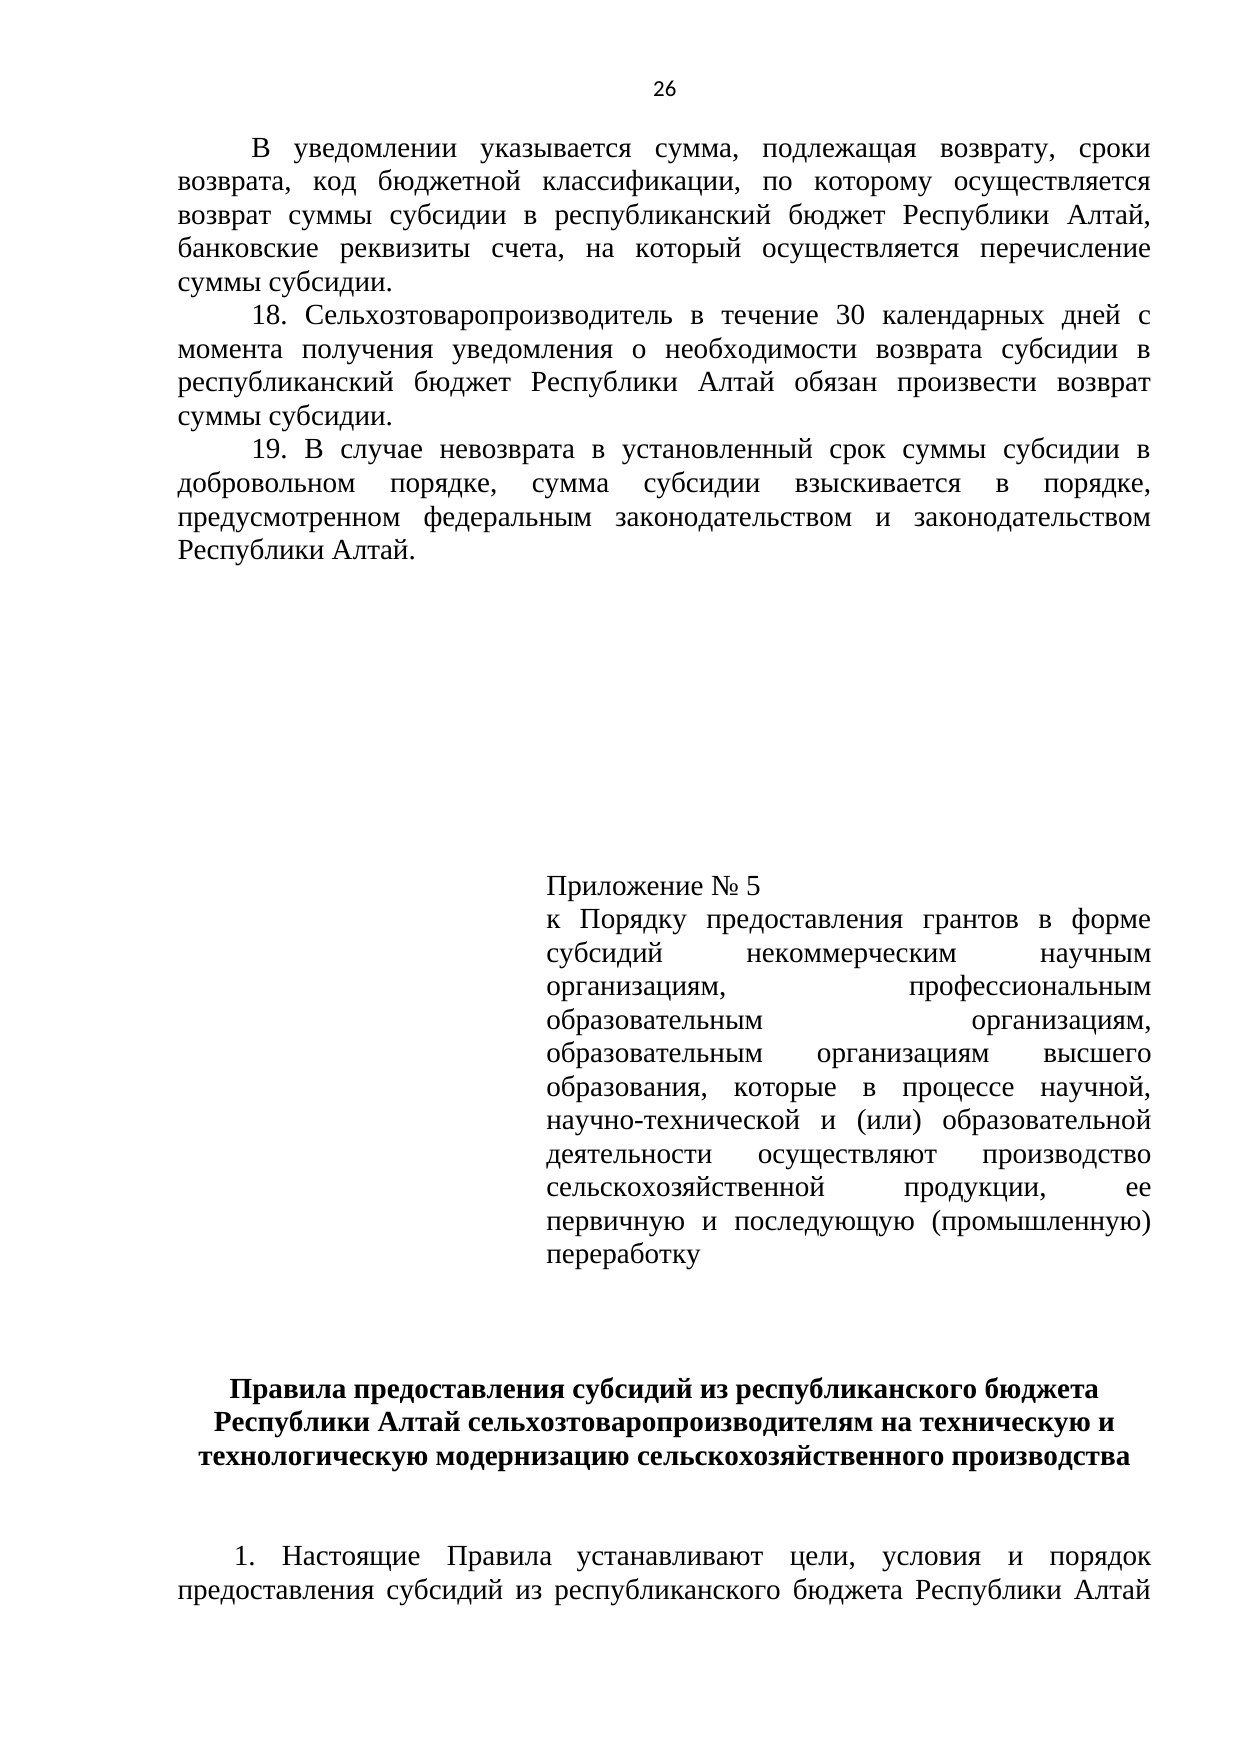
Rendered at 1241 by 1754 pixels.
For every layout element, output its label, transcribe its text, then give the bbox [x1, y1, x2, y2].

text В уведомлении указывается сумма, подлежащая возврату, сроки возврата, код бюджетной классификации, по которому осуществляется возврат суммы субсидии в республиканский бюджет Республики Алтай, банковские реквизиты счета, на который осуществляется перечисление суммы субсидии. [177, 130, 1152, 297]
text к Порядку предоставления грантов в форме субсидий некоммерческим научным организациям, профессиональным образовательным организациям, образовательным организациям высшего образования, которые в процессе научной, научно-технической и (или) образовательной деятельности осуществляют производство сельскохозяйственной продукции, ее первичную и последующую (промышленную) переработку [546, 901, 1152, 1270]
text 19. В случае невозврата в установленный срок суммы субсидии в добровольном порядке, сумма субсидии взыскивается в порядке, предусмотренном федеральным законодательством и законодательством Республики Алтай. [177, 432, 1152, 566]
text Приложение № 5 [546, 868, 1152, 901]
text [177, 1538, 1152, 1606]
text Правила предоставления субсидий из республиканского бюджета Республики Алтай сельхозтоваропроизводителям на техническую и технологическую модернизацию сельскохозяйственного производства [177, 1371, 1152, 1471]
text 18. Сельхозтоваропроизводитель в течение 30 календарных дней с момента получения уведомления о необходимости возврата субсидии в республиканский бюджет Республики Алтай обязан произвести возврат суммы субсидии. [177, 297, 1152, 432]
